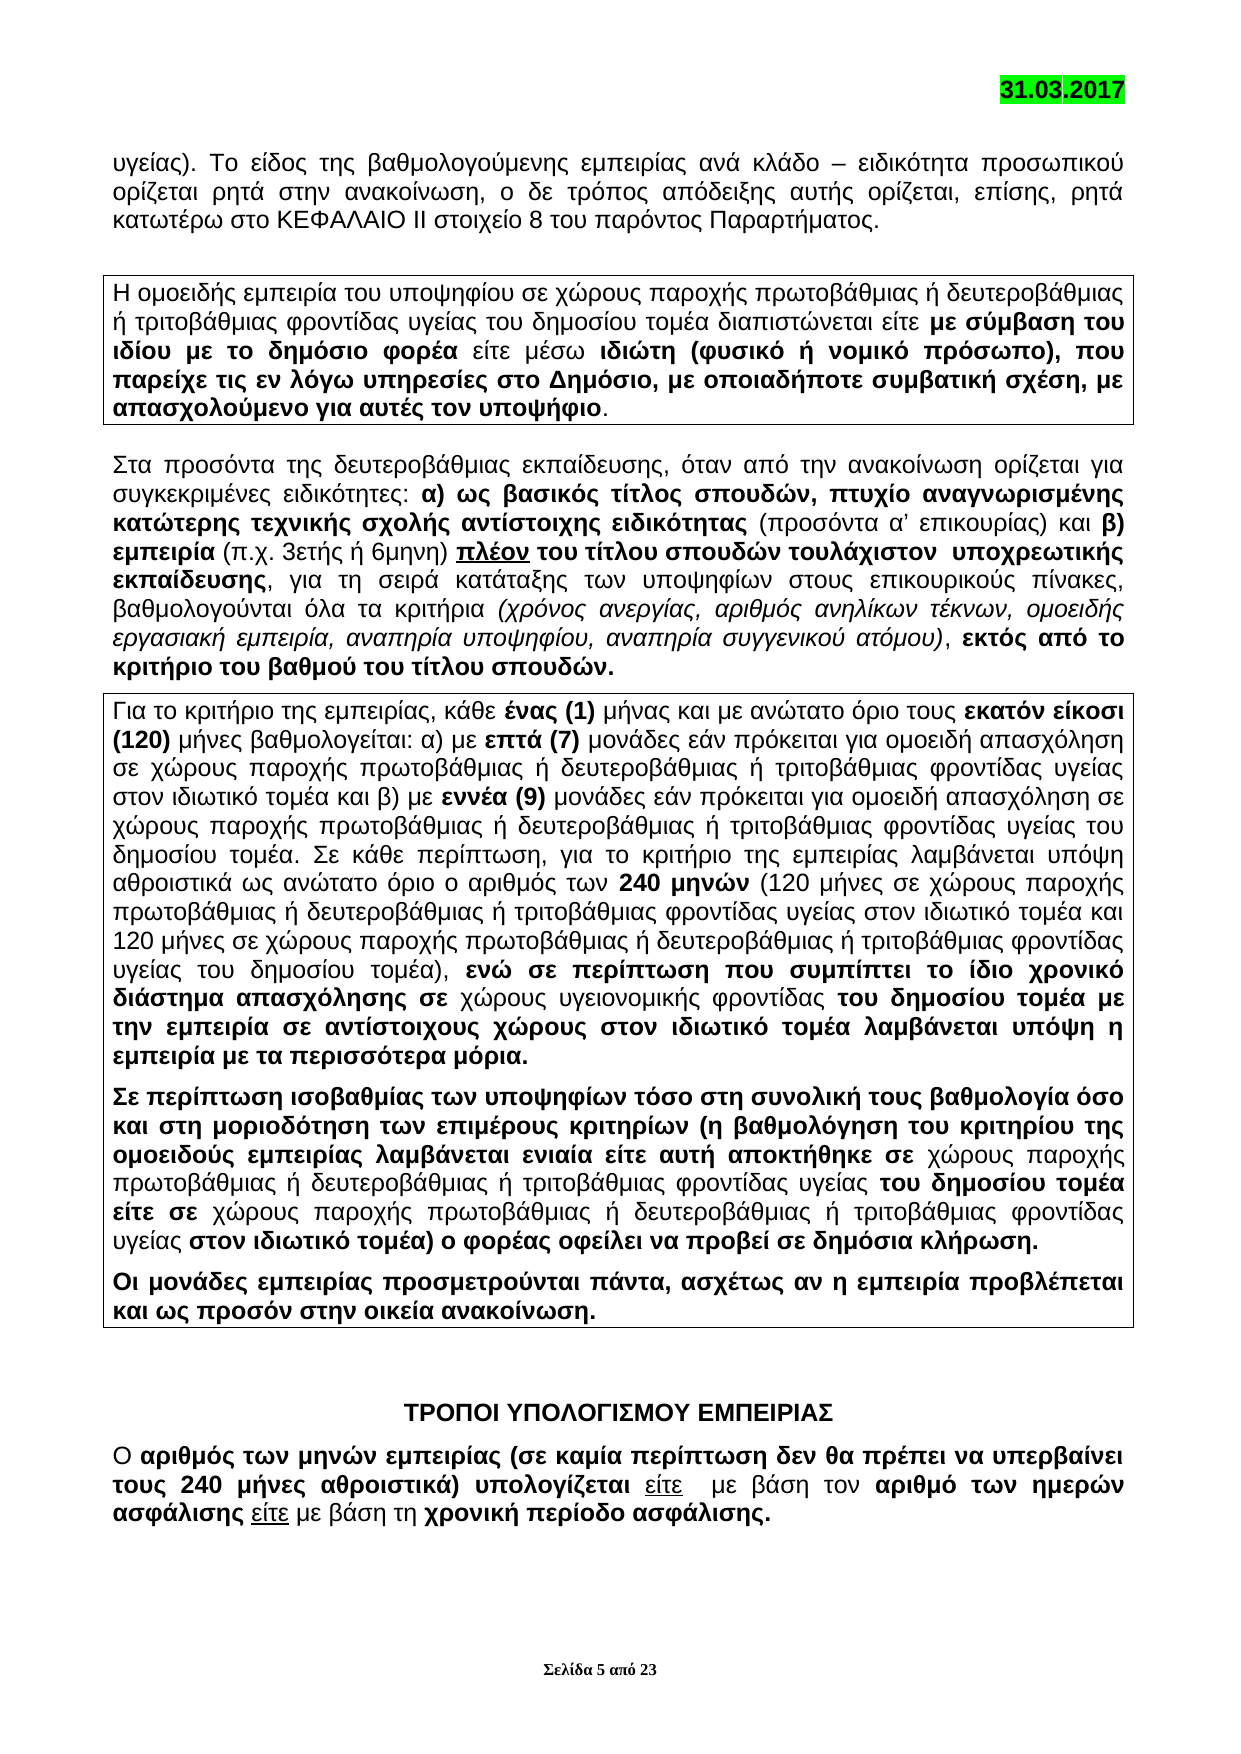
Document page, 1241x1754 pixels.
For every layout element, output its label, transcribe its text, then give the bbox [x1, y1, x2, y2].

text Σε περίπτωση ισοβαθμίας των υποψηφίων τόσο στη συνολική τους βαθμολογία όσο και στη μοριοδότηση των επιμέρους κριτηρίων (η βαθμολόγηση του κριτηρίου της ομοειδούς εμπειρίας λαμβάνεται ενιαία είτε αυτή αποκτήθηκε σε χώρους παροχής πρωτοβάθμιας ή δευτεροβάθμιας ή τριτοβάθμιας φροντίδας υγείας του δημοσίου τομέα είτε σε χώρους παροχής πρωτοβάθμιας ή δευτεροβάθμιας ή τριτοβάθμιας φροντίδας υγείας στον ιδιωτικό τομέα) ο φορέας οφείλει να προβεί σε δημόσια κλήρωση. [104, 1079, 1133, 1254]
text Οι μονάδες εμπειρίας προσμετρούνται πάντα, ασχέτως αν η εμπειρία προβλέπεται και ως προσόν στην οικεία ανακοίνωση. [104, 1264, 1133, 1327]
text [112, 148, 1125, 234]
text Για το κριτήριο της εμπειρίας, κάθε ένας (1) μήνας και με ανώτατο όριο τους εκατόν είκοσι (120) μήνες βαθμολογείται: α) με επτά (7) μονάδες εάν πρόκειται για ομοειδή απασχόληση σε χώρους παροχής πρωτοβάθμιας ή δευτεροβάθμιας ή τριτοβάθμιας φροντίδας υγείας στον ιδιωτικό τομέα και β) με εννέα (9) μονάδες εάν πρόκειται για ομοειδή απασχόληση σε χώρους παροχής πρωτοβάθμιας ή δευτεροβάθμιας ή τριτοβάθμιας φροντίδας υγείας του δημοσίου τομέα. Σε κάθε περίπτωση, για το κριτήριο της εμπειρίας λαμβάνεται υπόψη αθροιστικά ως ανώτατο όριο ο αριθμός των 240 μηνών (120 μήνες σε χώρους παροχής πρωτοβάθμιας ή δευτεροβάθμιας ή τριτοβάθμιας φροντίδας υγείας στον ιδιωτικό τομέα και 120 μήνες σε χώρους παροχής πρωτοβάθμιας ή δευτεροβάθμιας ή τριτοβάθμιας φροντίδας υγείας του δημοσίου τομέα), ενώ σε περίπτωση που συμπίπτει το ίδιο χρονικό διάστημα απασχόλησης σε χώρους υγειονομικής φροντίδας του δημοσίου τομέα με την εμπειρία σε αντίστοιχους χώρους στον ιδιωτικό τομέα λαμβάνεται υπόψη η εμπειρία με τα περισσότερα μόρια. [104, 694, 1133, 1069]
text ΤΡΟΠΟΙ ΥΠΟΛΟΓΙΣΜΟΥ ΕΜΠΕΙΡΙΑΣ [112, 1398, 1125, 1426]
text Ο αριθμός των μηνών εμπειρίας (σε καμία περίπτωση δεν θα πρέπει να υπερβαίνει τους 240 μήνες αθροιστικά) υπολογίζεται είτε με βάση τον αριθμό των ημερών ασφάλισης είτε με βάση τη χρονική περίοδο ασφάλισης. [112, 1441, 1125, 1527]
text Η ομοειδής εμπειρία του υποψηφίου σε χώρους παροχής πρωτοβάθμιας ή δευτεροβάθμιας ή τριτοβάθμιας φροντίδας υγείας του δημοσίου τομέα διαπιστώνεται είτε με σύμβαση του ιδίου με το δημόσιο φορέα είτε μέσω ιδιώτη (φυσικό ή νομικό πρόσωπο), που παρείχε τις εν λόγω υπηρεσίες στο Δημόσιο, με οποιαδήποτε συμβατική σχέση, με απασχολούμενο για αυτές τον υποψήφιο. [104, 276, 1133, 424]
text Στα προσόντα της δευτεροβάθμιας εκπαίδευσης, όταν από την ανακοίνωση ορίζεται για συγκεκριμένες ειδικότητες: α) ως βασικός τίτλος σπουδών, πτυχίο αναγνωρισμένης κατώτερης τεχνικής σχολής αντίστοιχης ειδικότητας (προσόντα α’ επικουρίας) και β) εμπειρία (π.χ. 3ετής ή 6μηνη) πλέον του τίτλου σπουδών τουλάχιστον υποχρεωτικής εκπαίδευσης, για τη σειρά κατάταξης των υποψηφίων στους επικουρικούς πίνακες, βαθμολογούνται όλα τα κριτήρια (χρόνος ανεργίας, αριθμός ανηλίκων τέκνων, ομοειδής εργασιακή εμπειρία, αναπηρία υποψηφίου, αναπηρία συγγενικού ατόμου), εκτός από το κριτήριο του βαθμού του τίτλου σπουδών. [112, 450, 1125, 680]
